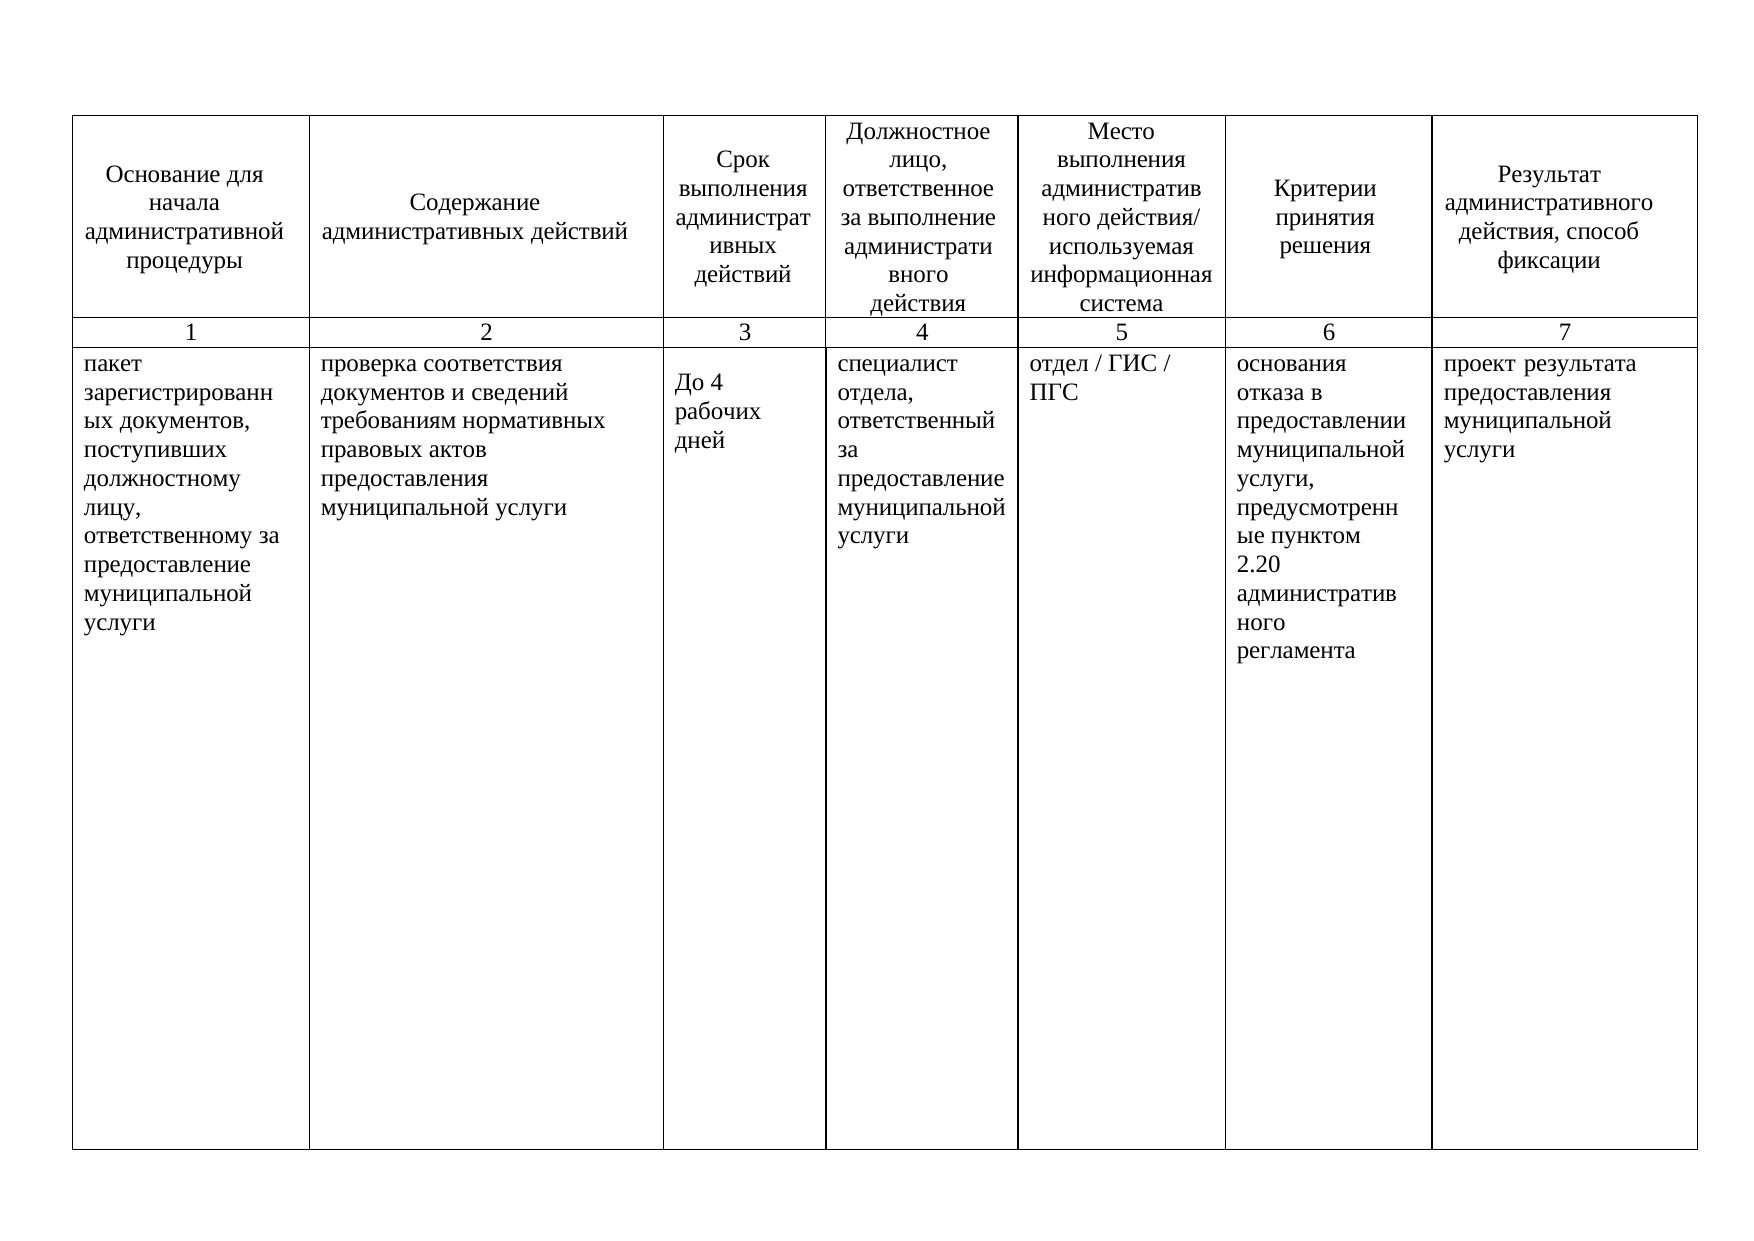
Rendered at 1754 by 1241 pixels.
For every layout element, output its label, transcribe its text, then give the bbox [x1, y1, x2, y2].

table_cell Место выполнения административного действия/ используемая информационная система [1019, 116, 1225, 317]
table_cell пакет зарегистрированных документов, поступивших должностному лицу, ответственному за предоставление муниципальной услуги [73, 348, 309, 1149]
table_cell 6 [1226, 318, 1431, 347]
table_cell До 4 рабочих дней [664, 348, 825, 1149]
table_cell специалист отдела, ответственный за предоставление муниципальной услуги [827, 348, 1017, 1149]
table_cell основания отказа в предоставлениимуниципальной услуги, предусмотренные пунктом 2.20 административного регламента [1226, 348, 1431, 1149]
table_cell Критерии принятия решения [1226, 116, 1431, 317]
table_cell Результат административного действия, способ фиксации [1433, 116, 1697, 317]
table_cell 2 [310, 318, 663, 347]
table_cell 4 [826, 318, 1017, 347]
table_cell проект результата предоставления муниципальной услуги [1433, 348, 1697, 1149]
table_cell Основание для начала административной процедуры [73, 116, 309, 317]
table_cell 3 [664, 318, 825, 347]
table_cell 5 [1019, 318, 1225, 347]
table_cell 1 [73, 318, 309, 347]
table_cell отдел / ГИС / ПГС [1019, 348, 1225, 1149]
table_cell Должностное лицо, ответственное за выполнение административного действия [826, 116, 1017, 317]
table_cell проверка соответствия документов и сведений требованиям нормативных правовых актов предоставления муниципальной услуги [310, 348, 663, 1149]
table_cell Содержание административных действий [310, 116, 663, 317]
table_cell Срок выполнения административных действий [664, 116, 825, 317]
table_cell 7 [1433, 318, 1697, 347]
